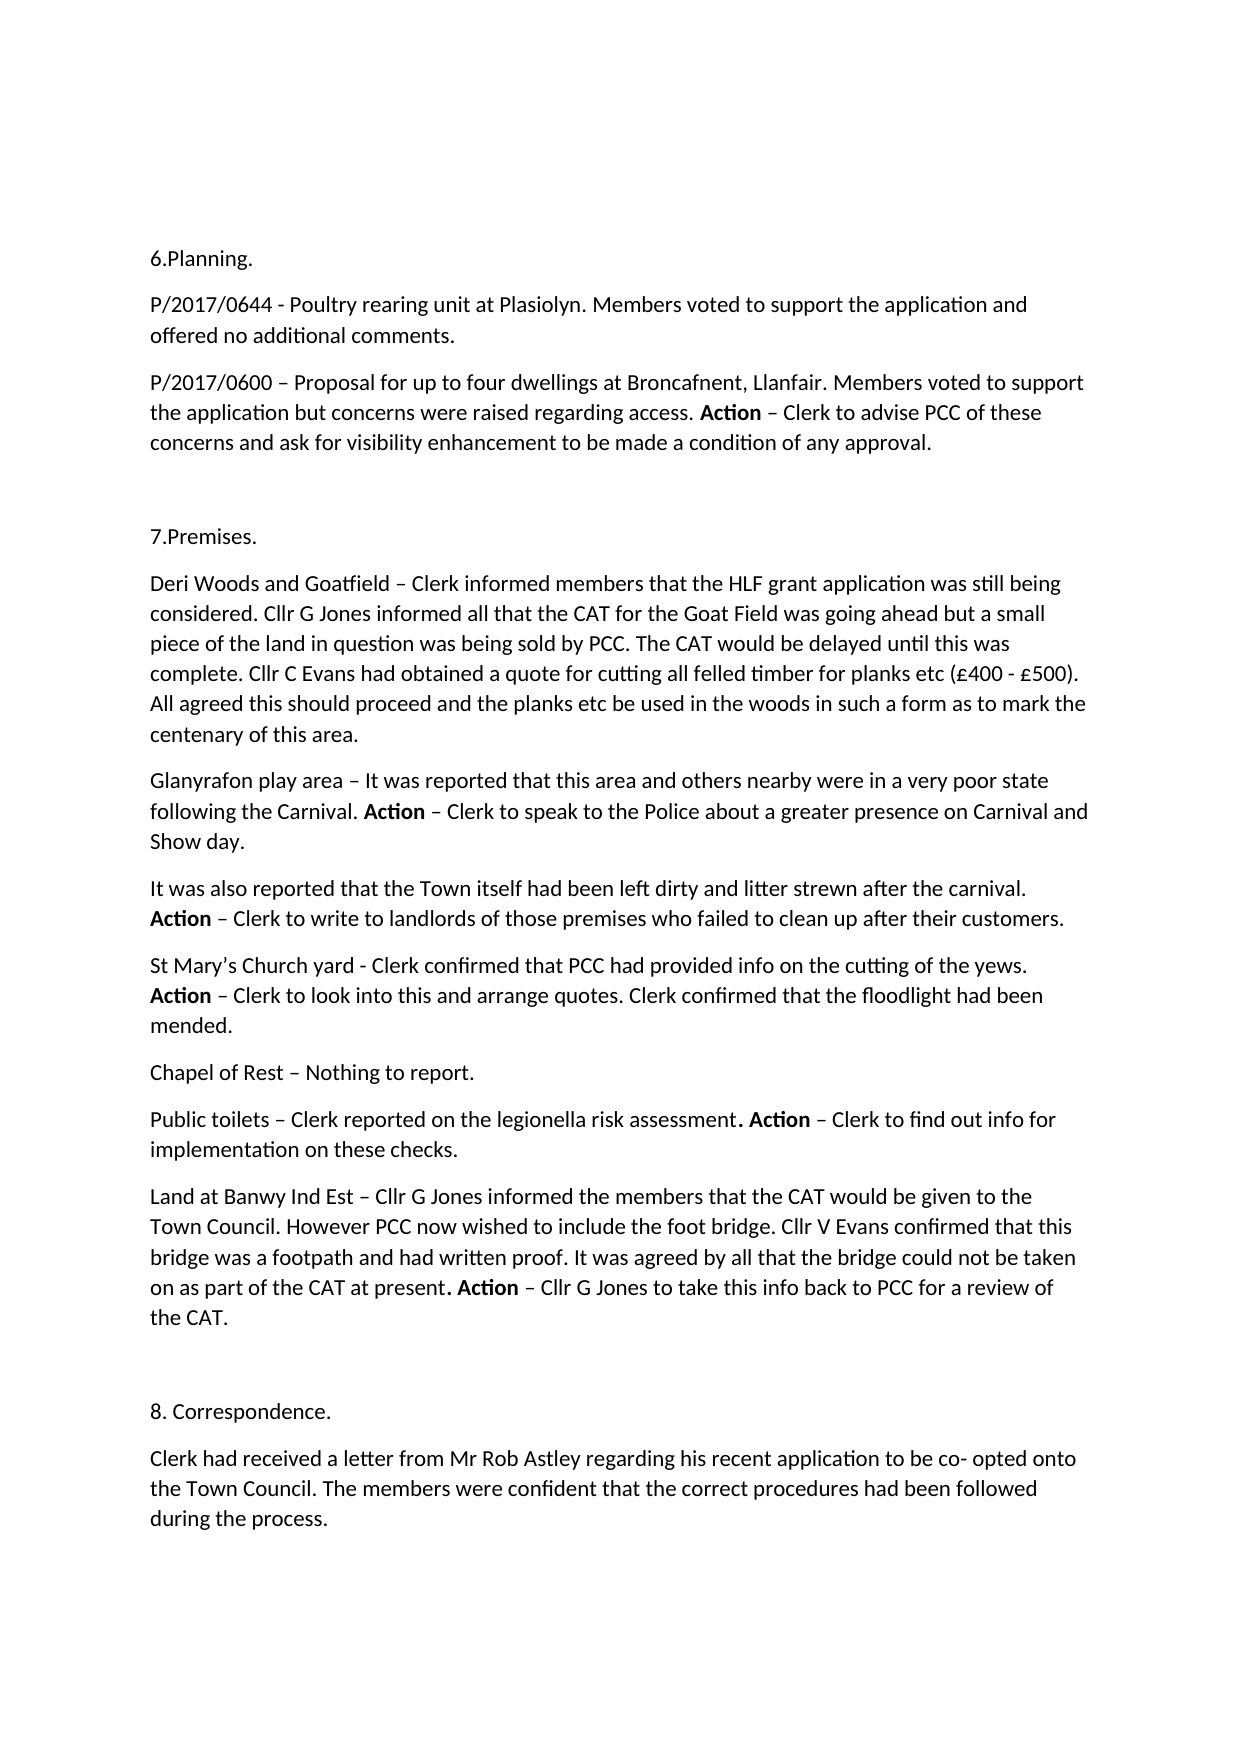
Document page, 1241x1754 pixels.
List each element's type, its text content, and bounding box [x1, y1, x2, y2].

text P/2017/0600 – Proposal for up to four dwellings at Broncafnent, Llanfair. Members voted to support the application but concerns were raised regarding access. Action – Clerk to advise PCC of these concerns and ask for visibility enhancement to be made a condition of any approval. [150, 368, 1090, 456]
text P/2017/0644 - Poultry rearing unit at Plasiolyn. Members voted to support the application and offered no additional comments. [150, 291, 1090, 349]
text It was also reported that the Town itself had been left dirty and litter strewn after the carnival. Action – Clerk to write to landlords of those premises who failed to clean up after their customers. [150, 874, 1090, 932]
text 6.Planning. [150, 244, 1090, 272]
text Public toilets – Clerk reported on the legionella risk assessment. Action – Clerk to find out info for implementation on these checks. [150, 1105, 1090, 1163]
text 7.Premises. [150, 522, 1090, 550]
text 8. Correspondence. [150, 1397, 1090, 1425]
text Clerk had received a letter from Mr Rob Astley regarding his recent application to be co- opted onto the Town Council. The members were confident that the correct procedures had been followed during the process. [150, 1444, 1090, 1532]
text Chapel of Rest – Nothing to report. [150, 1058, 1090, 1086]
text Land at Banwy Ind Est – Cllr G Jones informed the members that the CAT would be given to the Town Council. However PCC now wished to include the foot bridge. Cllr V Evans confirmed that this bridge was a footpath and had written proof. It was agreed by all that the bridge could not be taken on as part of the CAT at present. Action – Cllr G Jones to take this info back to PCC for a review of the CAT. [150, 1182, 1090, 1331]
text St Mary’s Church yard - Clerk confirmed that PCC had provided info on the cutting of the yews. Action – Clerk to look into this and arrange quotes. Clerk confirmed that the floodlight had been mended. [150, 951, 1090, 1039]
text Deri Woods and Goatfield – Clerk informed members that the HLF grant application was still being considered. Cllr G Jones informed all that the CAT for the Goat Field was going ahead but a small piece of the land in question was being sold by PCC. The CAT would be delayed until this was complete. Cllr C Evans had obtained a quote for cutting all felled timber for planks etc (£400 - £500). All agreed this should proceed and the planks etc be used in the woods in such a form as to mark the centenary of this area. [150, 569, 1090, 748]
text Glanyrafon play area – It was reported that this area and others nearby were in a very poor state following the Carnival. Action – Clerk to speak to the Police about a greater presence on Carnival and Show day. [150, 767, 1090, 855]
